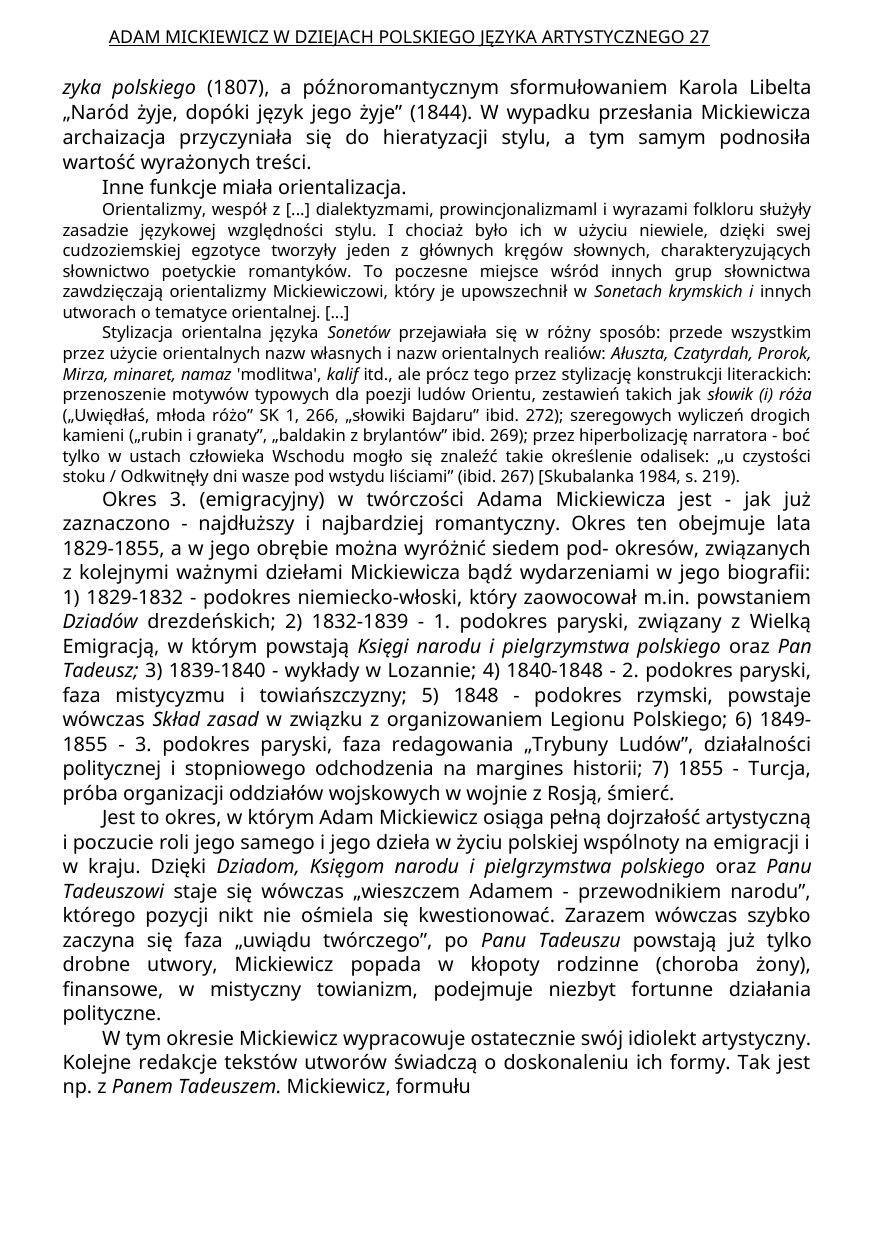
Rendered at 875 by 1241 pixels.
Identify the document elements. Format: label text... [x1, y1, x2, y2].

text W tym okresie Mickiewicz wypracowuje ostatecznie swój idiolekt artystyczny. Kolejne redakcje tekstów utworów świadczą o doskonaleniu ich formy. Tak jest np. z Panem Tadeuszem. Mickiewicz, formułu [62, 1025, 812, 1099]
text zyka polskiego (1807), a późnoromantycznym sformułowaniem Karola Libelta „Naród żyje, dopóki język jego żyje” (1844). W wypadku przesłania Mickiewicza archaizacja przyczyniała się do hieratyzacji stylu, a tym samym podnosiła wartość wyrażonych treści. [62, 74, 812, 174]
text Stylizacja orientalna języka Sonetów przejawiała się w różny sposób: przede wszystkim przez użycie orientalnych nazw własnych i nazw orientalnych realiów: Ałuszta, Czatyrdah, Prorok, Mirza, minaret, namaz 'modlitwa', kalif itd., ale prócz tego przez stylizację konstrukcji literackich: przenoszenie motywów typowych dla poezji ludów Orientu, zestawień takich jak słowik (i) róża („Uwiędłaś, młoda różo” SK 1, 266, „słowiki Bajdaru” ibid. 272); szeregowych wyliczeń drogich kamieni („rubin i granaty”, „baldakin z brylantów” ibid. 269); przez hiperbolizację narratora - boć tylko w ustach człowieka Wschodu mogło się znaleźć takie określenie odalisek: „u czystości stoku / Odkwitnęły dni wasze pod wstydu liściami” (ibid. 267) [Skubalanka 1984, s. 219). [62, 323, 812, 487]
text Okres 3. (emigracyjny) w twórczości Adama Mickiewicza jest - jak już zaznaczono - najdłuższy i najbardziej romantyczny. Okres ten obejmuje lata 1829-1855, a w jego obrębie można wyróżnić siedem pod- okresów, związanych z kolejnymi ważnymi dziełami Mickiewicza bądź wydarzeniami w jego biografii: 1) 1829-1832 - podokres niemiecko-włoski, który zaowocował m.in. powstaniem Dziadów drezdeńskich; 2) 1832-1839 - 1. podokres paryski, związany z Wielką Emigracją, w którym powstają Księgi narodu i pielgrzymstwa polskiego oraz Pan Tadeusz; 3) 1839-1840 - wykłady w Lozannie; 4) 1840-1848 - 2. podokres paryski, faza mistycyzmu i towiańszczyzny; 5) 1848 - podokres rzymski, powstaje wówczas Skład zasad w związku z organizowaniem Legionu Polskiego; 6) 1849-1855 - 3. podokres paryski, faza redagowania „Trybuny Ludów”, działalności politycznej i stopniowego odchodzenia na margines historii; 7) 1855 - Turcja, próba organizacji oddziałów wojskowych w wojnie z Rosją, śmierć. [62, 487, 812, 805]
text Orientalizmy, wespół z [...] dialektyzmami, prowincjonalizmaml i wyrazami folkloru służyły zasadzie językowej względności stylu. I chociaż było ich w użyciu niewiele, dzięki swej cudzoziemskiej egzotyce tworzyły jeden z głównych kręgów słownych, charakteryzujących słownictwo poetyckie romantyków. To poczesne miejsce wśród innych grup słownictwa zawdzięczają orientalizmy Mickiewiczowi, który je upowszechnił w Sonetach krymskich i innych utworach o tematyce orientalnej. [...] [62, 199, 812, 323]
text Inne funkcje miała orientalizacja. [62, 174, 812, 199]
text ADAM MICKIEWICZ W DZIEJACH POLSKIEGO JĘZYKA ARTYSTYCZNEGO 27 [109, 29, 710, 45]
text Jest to okres, w którym Adam Mickiewicz osiąga pełną dojrzałość artystyczną i poczucie roli jego samego i jego dzieła w życiu polskiej wspólnoty na emigracji i w kraju. Dzięki Dziadom, Księgom narodu i pielgrzymstwa polskiego oraz Panu Tadeuszowi staje się wówczas „wieszczem Adamem - przewodnikiem narodu”, którego pozycji nikt nie ośmiela się kwestionować. Zarazem wówczas szybko zaczyna się faza „uwiądu twórczego”, po Panu Tadeuszu powstają już tylko drobne utwory, Mickiewicz popada w kłopoty rodzinne (choroba żony), finansowe, w mistyczny towianizm, podejmuje niezbyt fortunne działania polityczne. [62, 805, 812, 1025]
